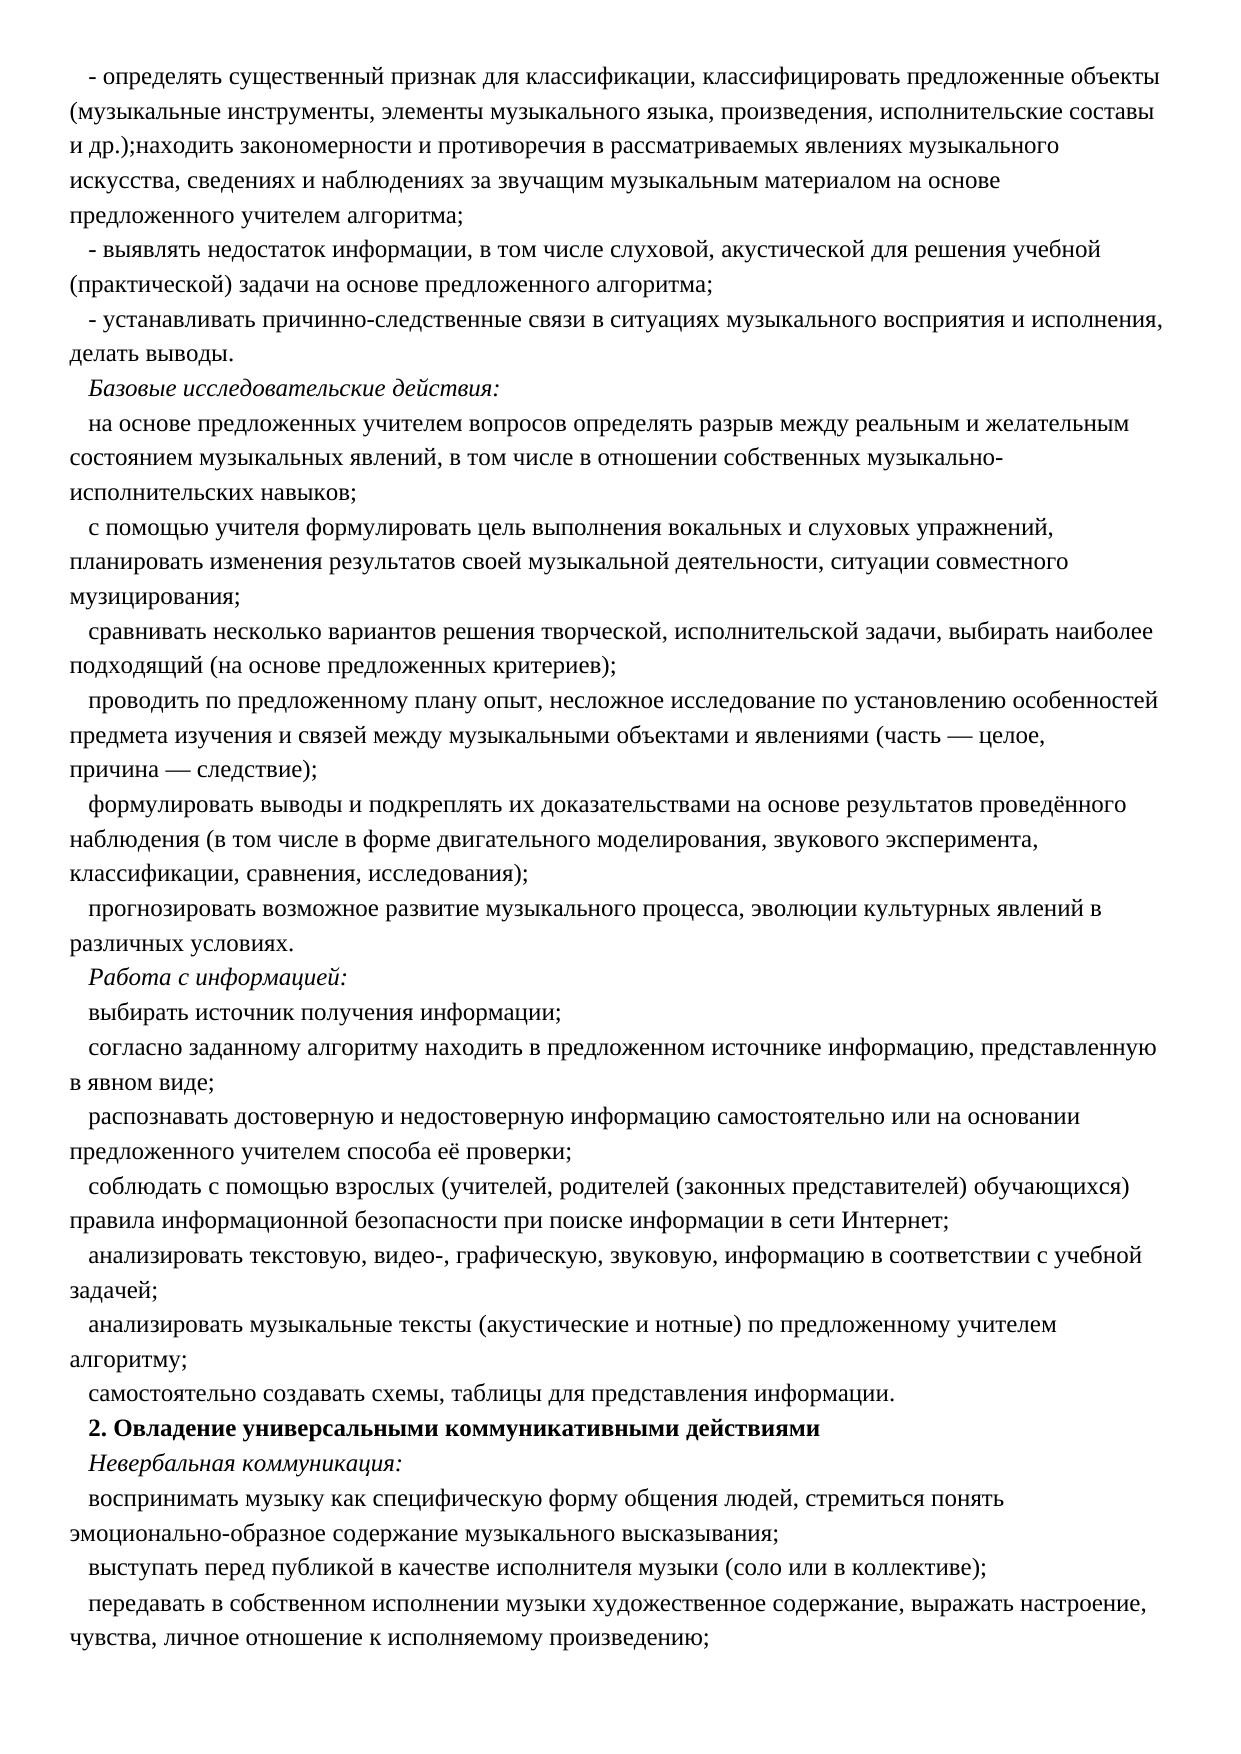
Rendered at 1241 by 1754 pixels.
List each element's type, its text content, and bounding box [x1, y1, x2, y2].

text сравнивать несколько вариантов решения творческой, исполнительской задачи, выбирать наиболее подходящий (на основе предложенных критериев); [69, 616, 1182, 679]
text соблюдать с помощью взрослых (учителей, родителей (законных представителей) обучающихся) правила информационной безопасности при поиске информации в сети Интернет; [69, 1171, 1182, 1234]
text с помощью учителя формулировать цель выполнения вокальных и слуховых упражнений, планировать изменения результатов своей музыкальной деятельности, ситуации совместного музицирования; [69, 512, 1072, 610]
text выступать перед публикой в качестве исполнителя музыки (соло или в коллективе); [88, 1553, 1182, 1581]
text самостоятельно создавать схемы, таблицы для представления информации. [88, 1379, 1182, 1408]
text прогнозировать возможное развитие музыкального процесса, эволюции культурных явлений в различных условиях. [69, 893, 1105, 956]
text причина — следствие); [69, 754, 1182, 783]
text анализировать текстовую, видео-, графическую, звуковую, информацию в соответствии с учебной задачей; [69, 1240, 1182, 1304]
text анализировать музыкальные тексты (акустические и нотные) по предложенному учителем алгоритму; [69, 1309, 1162, 1373]
text формулировать выводы и подкреплять их доказательствами на основе результатов проведённого наблюдения (в том числе в форме двигательного моделирования, звукового эксперимента, классификации, сравнения, исследования); [69, 789, 1182, 887]
list устанавливать причинно-следственные связи в ситуациях музыкального восприятия и исполнения, делать выводы. [69, 304, 1163, 367]
text проводить по предложенному плану опыт, несложное исследование по установлению особенностей предмета изучения и связей между музыкальными объектами и явлениями (часть — целое, [69, 685, 1161, 749]
text на основе предложенных учителем вопросов определять разрыв между реальным и желательным состоянием музыкальных явлений, в том числе в отношении собственных музыкально- исполнительских навыков; [69, 408, 1133, 506]
text воспринимать музыку как специфическую форму общения людей, стремиться понять эмоционально-образное содержание музыкального высказывания; [69, 1483, 1005, 1547]
text Базовые исследовательские действия: [88, 373, 1182, 402]
list выявлять недостаток информации, в том числе слуховой, акустической для решения учебной (практической) задачи на основе предложенного алгоритма; [69, 234, 1101, 298]
list Овладение универсальными коммуникативными действиями [88, 1413, 1182, 1442]
text передавать в собственном исполнении музыки художественное содержание, выражать настроение, чувства, личное отношение к исполняемому произведению; [69, 1588, 1150, 1651]
text согласно заданному алгоритму находить в предложенном источнике информацию, представленную в явном виде; [69, 1032, 1160, 1096]
text Работа с информацией: [88, 962, 1182, 991]
list определять существенный признак для классификации, классифицировать предложенные объекты (музыкальные инструменты, элементы музыкального языка, произведения, исполнительские составы и др.);находить закономерности и противоречия в рассматриваемых явлениях музыкального искусства, сведениях и наблюдениях за звучащим музыкальным материалом на основе предложенного учителем алгоритма; [69, 61, 1160, 228]
text выбирать источник получения информации; [88, 997, 1182, 1026]
text Невербальная коммуникация: [88, 1448, 1182, 1477]
text распознавать достоверную и недостоверную информацию самостоятельно или на основании предложенного учителем способа её проверки; [69, 1101, 1083, 1165]
